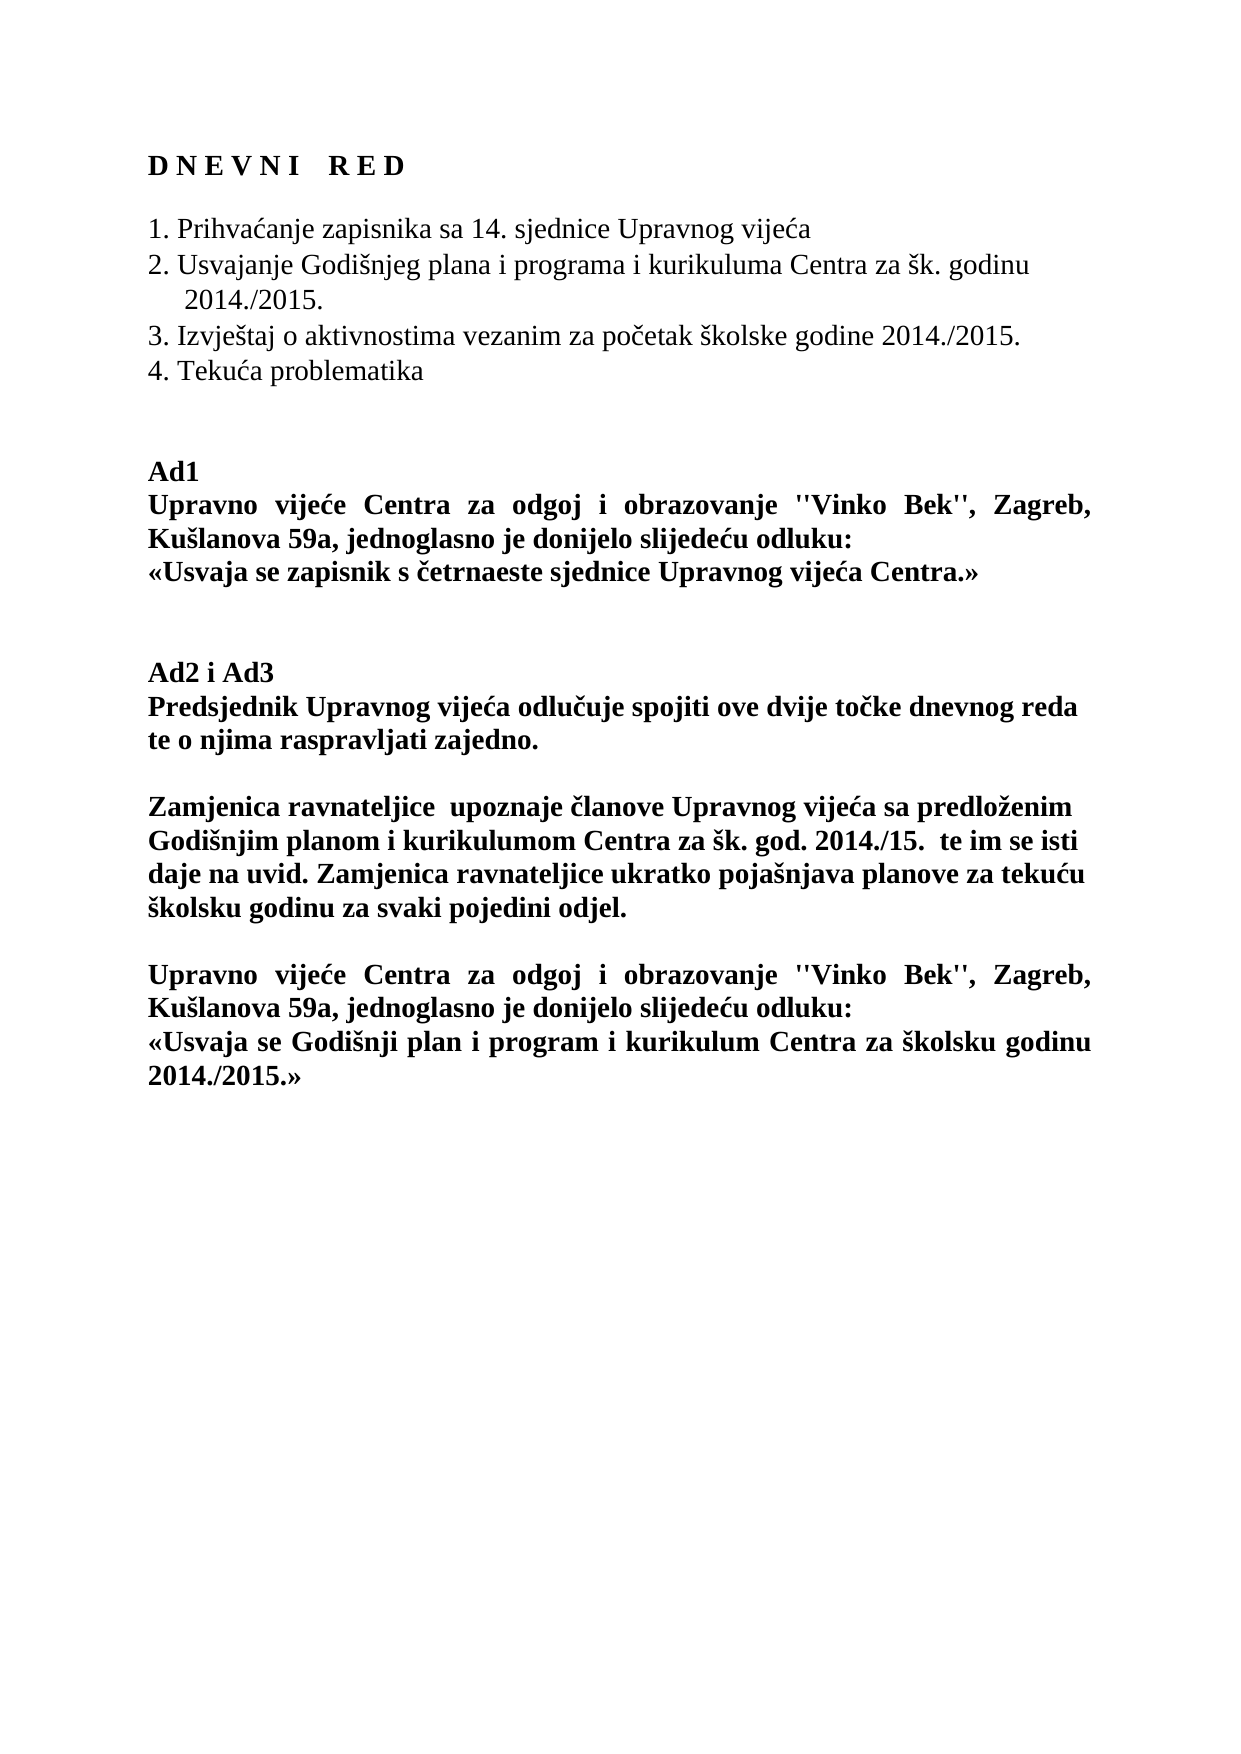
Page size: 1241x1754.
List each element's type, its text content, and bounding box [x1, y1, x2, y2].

text Ad1 [148, 454, 1093, 487]
text Zamjenica ravnateljice upoznaje članove Upravnog vijeća sa predloženim Godišnjim planom i kurikulumom Centra za šk. god. 2014./15. te im se isti daje na uvid. Zamjenica ravnateljice ukratko pojašnjava planove za tekuću školsku godinu za svaki pojedini odjel. [148, 789, 1093, 923]
text 2. Usvajanje Godišnjeg plana i programa i kurikuluma Centra za šk. godinu [148, 247, 1093, 281]
text 3. Izvještaj o aktivnostima vezanim za početak školske godine 2014./2015. [148, 318, 1093, 351]
text Upravno vijeće Centra za odgoj i obrazovanje ''Vinko Bek'', Zagreb, Kušlanova 59a, jednoglasno je donijelo slijedeću odluku: [148, 487, 1093, 554]
text Upravno vijeće Centra za odgoj i obrazovanje ''Vinko Bek'', Zagreb, Kušlanova 59a, jednoglasno je donijelo slijedeću odluku: [148, 957, 1093, 1024]
text «Usvaja se zapisnik s četrnaeste sjednice Upravnog vijeća Centra.» [148, 554, 1093, 588]
text 2014./2015. [148, 282, 1093, 316]
text 1. Prihvaćanje zapisnika sa 14. sjednice Upravnog vijeća [148, 212, 1093, 245]
text Ad2 i Ad3 [148, 655, 1093, 689]
text Predsjednik Upravnog vijeća odlučuje spojiti ove dvije točke dnevnog reda te o njima raspravljati zajedno. [148, 689, 1093, 756]
text D N E V N I R E D [148, 148, 1093, 181]
text 4. Tekuća problematika [148, 353, 1093, 387]
text «Usvaja se Godišnji plan i program i kurikulum Centra za školsku godinu 2014./2015.» [148, 1024, 1093, 1091]
